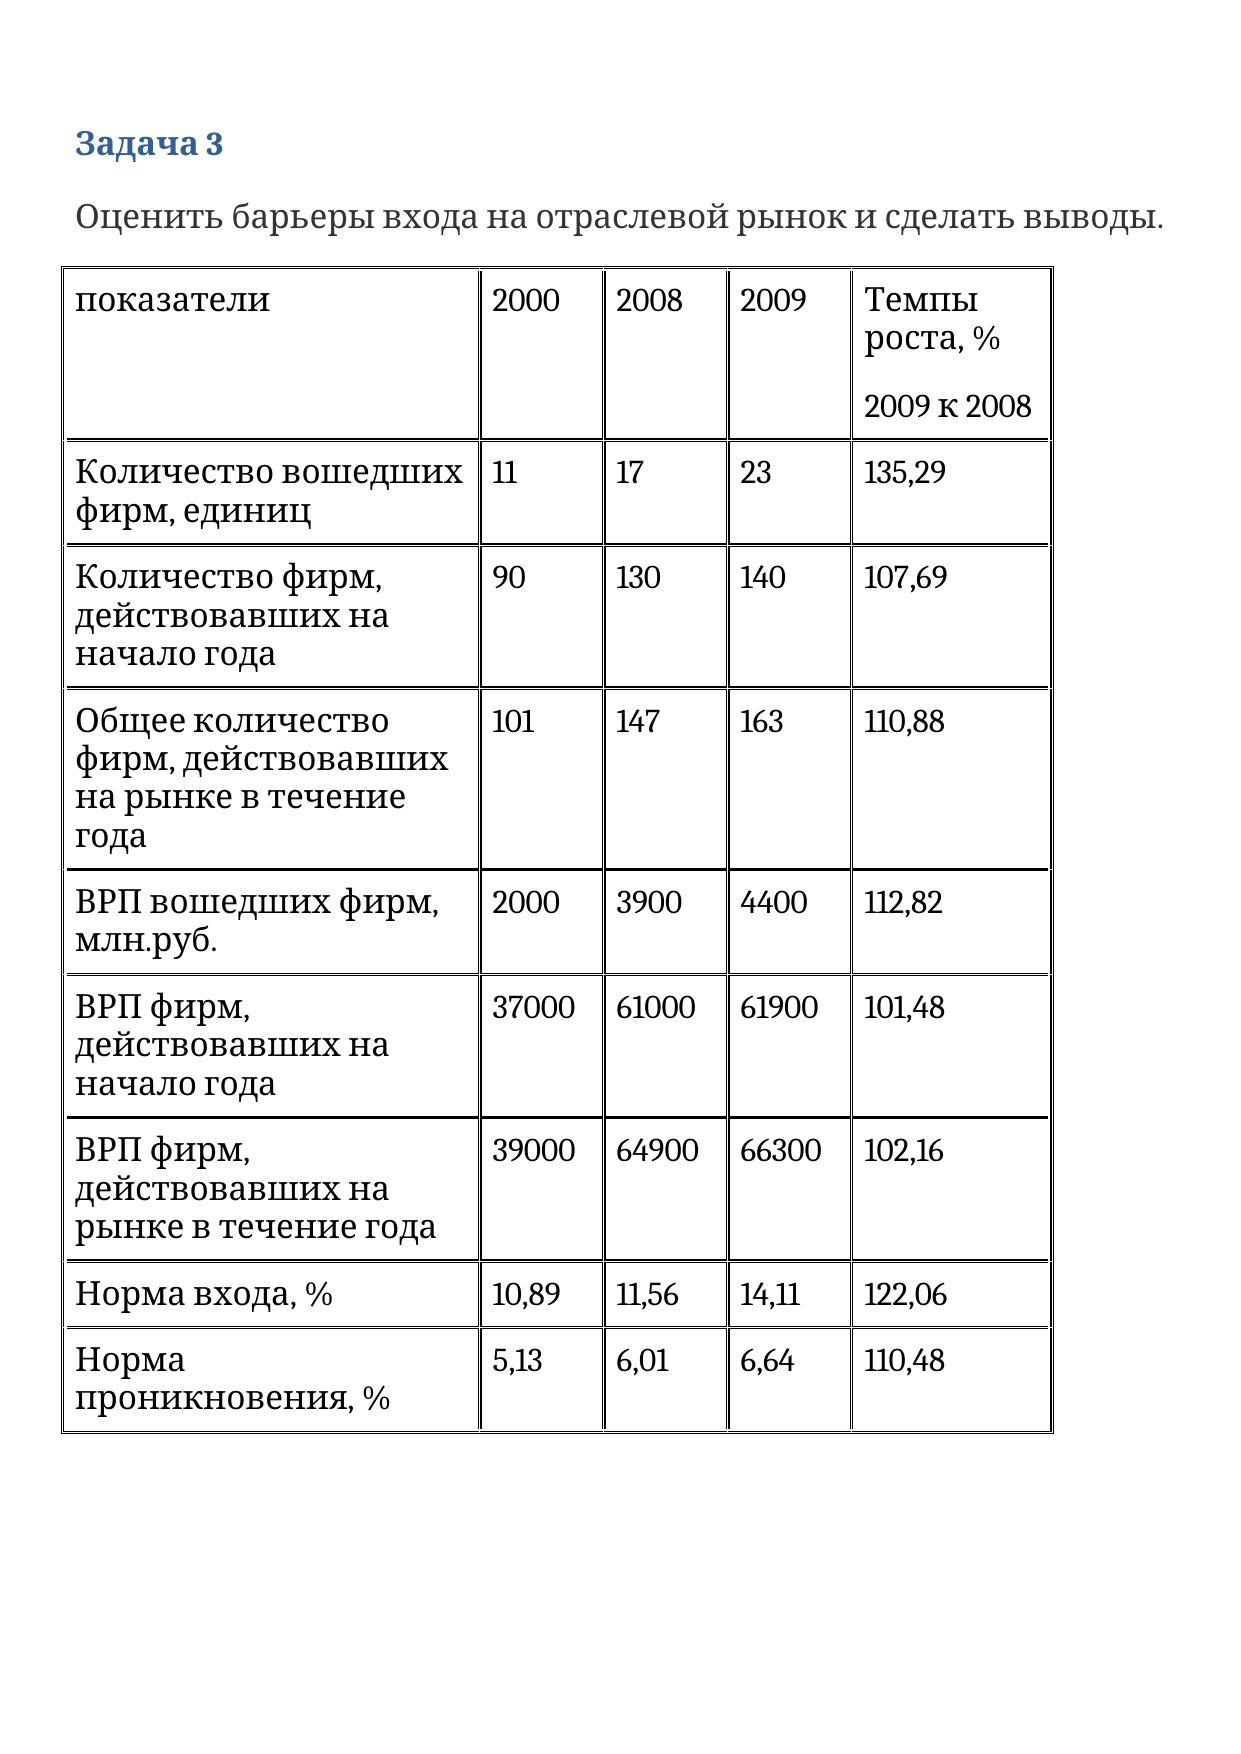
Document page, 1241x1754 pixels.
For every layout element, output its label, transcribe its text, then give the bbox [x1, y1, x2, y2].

subtitle Задача 3 [75, 125, 1165, 163]
table_cell Количество вошедших фирм, единиц [64, 438, 478, 543]
table_cell 11,56 [606, 1263, 726, 1326]
table_cell 130 [606, 547, 726, 686]
table_cell 5,13 [480, 1326, 604, 1431]
table_cell 11 [482, 442, 602, 543]
table_cell 14,11 [730, 1263, 850, 1326]
table_cell 37000 [482, 976, 602, 1116]
table_cell 110,48 [852, 1326, 1052, 1431]
table_cell 6,01 [604, 1326, 728, 1431]
table_cell ВРП фирм, действовавших на рынке в течение года [64, 1116, 478, 1259]
table_cell 135,29 [853, 438, 1051, 543]
table_cell 101,48 [852, 973, 1052, 1116]
table_cell 90 [482, 547, 602, 686]
table_cell Общее количество фирм, действовавших на рынке в течение года [64, 686, 478, 868]
table_cell ВРП вошедших фирм, млн.руб. [63, 868, 478, 973]
table_header 2009 [728, 269, 852, 438]
table_cell Количество фирм, действовавших на начало года [64, 543, 478, 686]
table_cell 140 [730, 547, 850, 686]
table_cell 61900 [730, 976, 850, 1116]
table_header Темпы роста, % 2009 к 2008 [852, 269, 1050, 438]
table_cell 4400 [730, 871, 850, 973]
table_cell 101 [482, 690, 602, 868]
table_cell 23 [730, 442, 850, 543]
table_cell 61000 [606, 976, 726, 1116]
table_cell 163 [730, 690, 850, 868]
table_cell 102,16 [853, 1116, 1050, 1259]
table_cell 107,69 [853, 543, 1051, 686]
table_cell 66300 [730, 1119, 850, 1259]
table_header 2008 [604, 267, 728, 438]
table_cell 64900 [606, 1119, 726, 1259]
text Оценить барьеры входа на отраслевой рынок и сделать выводы. [75, 198, 1165, 237]
table_cell 6,64 [728, 1329, 852, 1431]
table_cell 17 [606, 442, 726, 543]
table_cell Норма входа, % [64, 1259, 478, 1326]
table_cell 147 [606, 690, 726, 868]
table_cell 3900 [606, 871, 726, 973]
table_header 2000 [480, 267, 604, 438]
table_cell ВРП фирм, действовавших на начало года [63, 973, 480, 1116]
table_cell 110,88 [853, 686, 1051, 868]
table_cell 2000 [482, 871, 602, 973]
table_cell 39000 [482, 1119, 602, 1259]
table_cell 122,06 [853, 1259, 1051, 1326]
table_cell 112,82 [853, 868, 1052, 973]
table_cell 10,89 [482, 1263, 602, 1326]
table_header показатели [63, 267, 480, 438]
table_cell Норма проникновения, % [63, 1326, 480, 1431]
